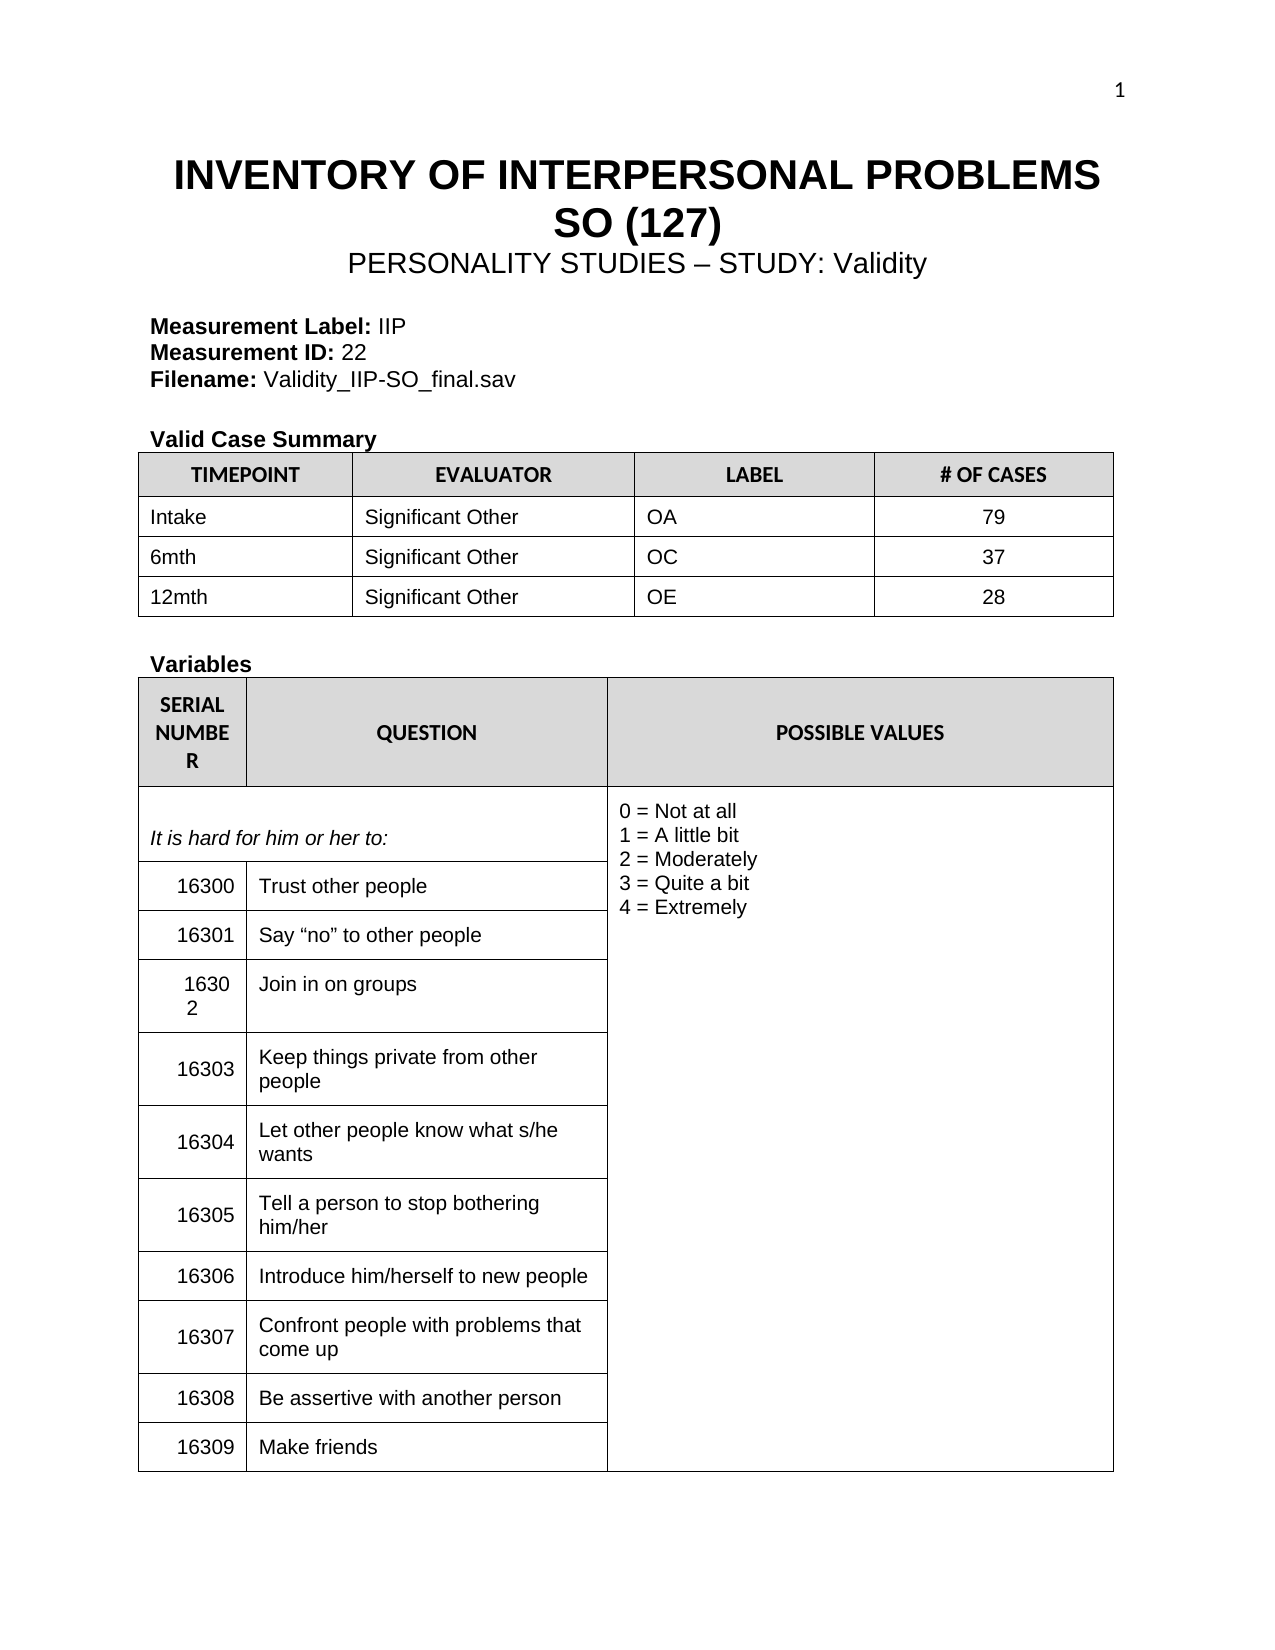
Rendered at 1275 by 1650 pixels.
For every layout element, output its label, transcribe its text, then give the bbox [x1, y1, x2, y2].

table_cell Make friends [247, 1423, 607, 1471]
table_cell Significant Other [353, 537, 634, 576]
table_cell Tell a person to stop bothering him/her [247, 1179, 607, 1251]
table_header # OF CASES [875, 453, 1113, 496]
text Measurement ID: 22 [150, 339, 1125, 366]
table_cell 16303 [139, 1033, 246, 1105]
table_cell Say “no” to other people [247, 911, 607, 959]
table_cell 37 [875, 537, 1113, 576]
table_cell 16309 [139, 1423, 246, 1471]
table_header LABEL [635, 453, 874, 496]
text PERSONALITY STUDIES – STUDY: Validity [150, 246, 1125, 279]
table_header SERIAL NUMBER [139, 678, 246, 786]
table_cell 16308 [139, 1374, 246, 1422]
table_cell Significant Other [353, 577, 634, 616]
table_cell Significant Other [353, 497, 634, 536]
table_cell 16300 [139, 862, 246, 910]
table_header TIMEPOINT [139, 453, 352, 496]
table_cell 6mth [139, 537, 352, 576]
table_cell OA [635, 497, 874, 536]
table_cell 16304 [139, 1106, 246, 1178]
text Measurement Label: IIP [150, 313, 1125, 339]
table_cell Join in on groups [247, 960, 607, 1032]
table_cell It is hard for him or her to: [139, 787, 607, 861]
table_header QUESTION [247, 678, 607, 786]
table_cell 16307 [139, 1301, 246, 1373]
table_header EVALUATOR [353, 453, 634, 496]
table_cell 28 [875, 577, 1113, 616]
text INVENTORY OF INTERPERSONAL PROBLEMS SO (127) [150, 150, 1125, 246]
table_cell Be assertive with another person [247, 1374, 607, 1422]
table_cell 16305 [139, 1179, 246, 1251]
table_cell 16301 [139, 911, 246, 959]
table_cell Introduce him/herself to new people [247, 1252, 607, 1300]
table_cell OC [635, 537, 874, 576]
text Valid Case Summary [150, 426, 1125, 452]
text Variables [150, 651, 1125, 677]
text Filename: Validity_IIP-SO_final.sav [150, 366, 1125, 392]
table_header POSSIBLE VALUES [608, 678, 1113, 786]
table_cell Keep things private from other people [247, 1033, 607, 1105]
table_cell 16306 [139, 1252, 246, 1300]
table_cell 0 = Not at all 1 = A little bit 2 = Moderately 3 = Quite a bit 4 = Extremely [608, 787, 1113, 1471]
table_cell Trust other people [247, 862, 607, 910]
table_cell 79 [875, 497, 1113, 536]
table_cell Intake [139, 497, 352, 536]
table_cell 16302 [139, 960, 246, 1032]
table_cell Confront people with problems that come up [247, 1301, 607, 1373]
table_cell OE [635, 577, 874, 616]
table_cell 12mth [139, 577, 352, 616]
table_cell Let other people know what s/he wants [247, 1106, 607, 1178]
